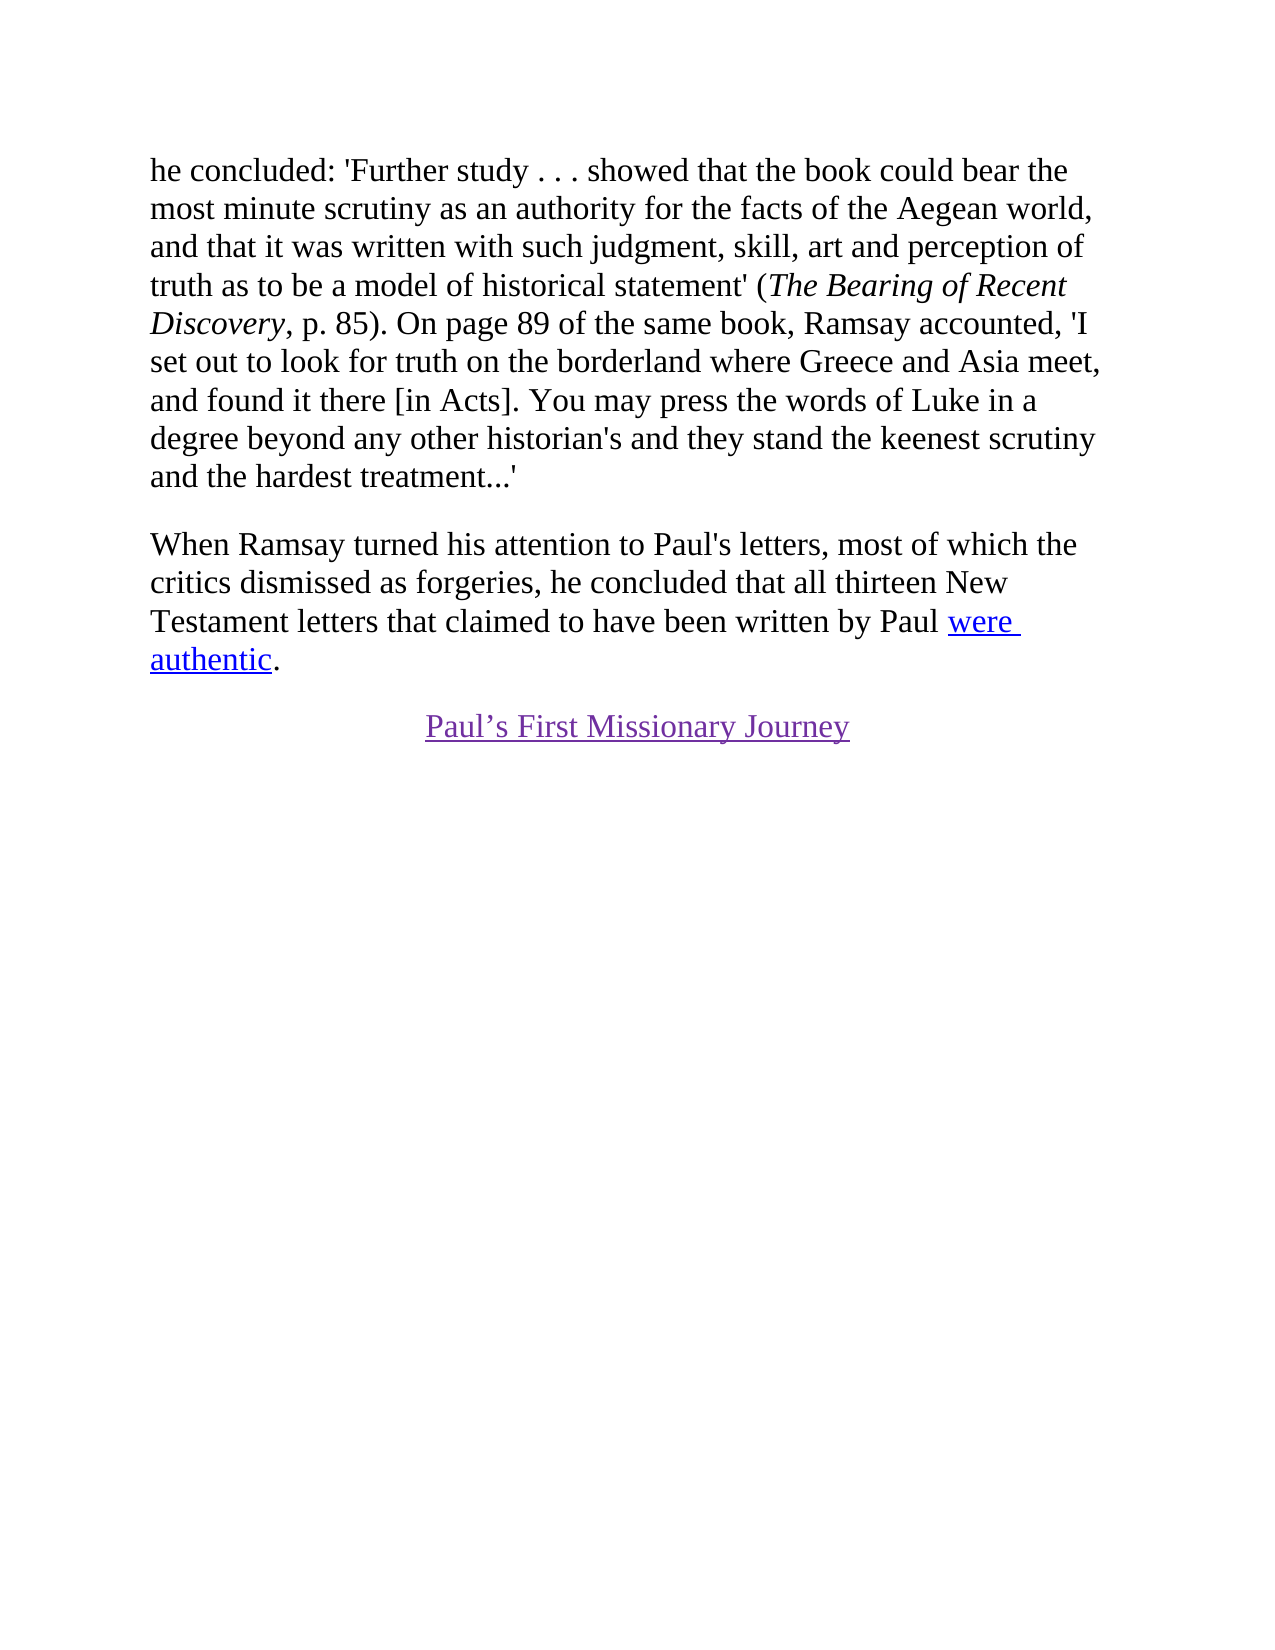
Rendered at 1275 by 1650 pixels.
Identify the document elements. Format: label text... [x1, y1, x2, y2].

text Paul’s First Missionary Journey [150, 707, 1125, 745]
text When Ramsay turned his attention to Paul's letters, most of which the critics dismissed as forgeries, he concluded that all thirteen New Testament letters that claimed to have been written by Paul were authentic. [150, 524, 1125, 677]
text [150, 150, 1125, 495]
